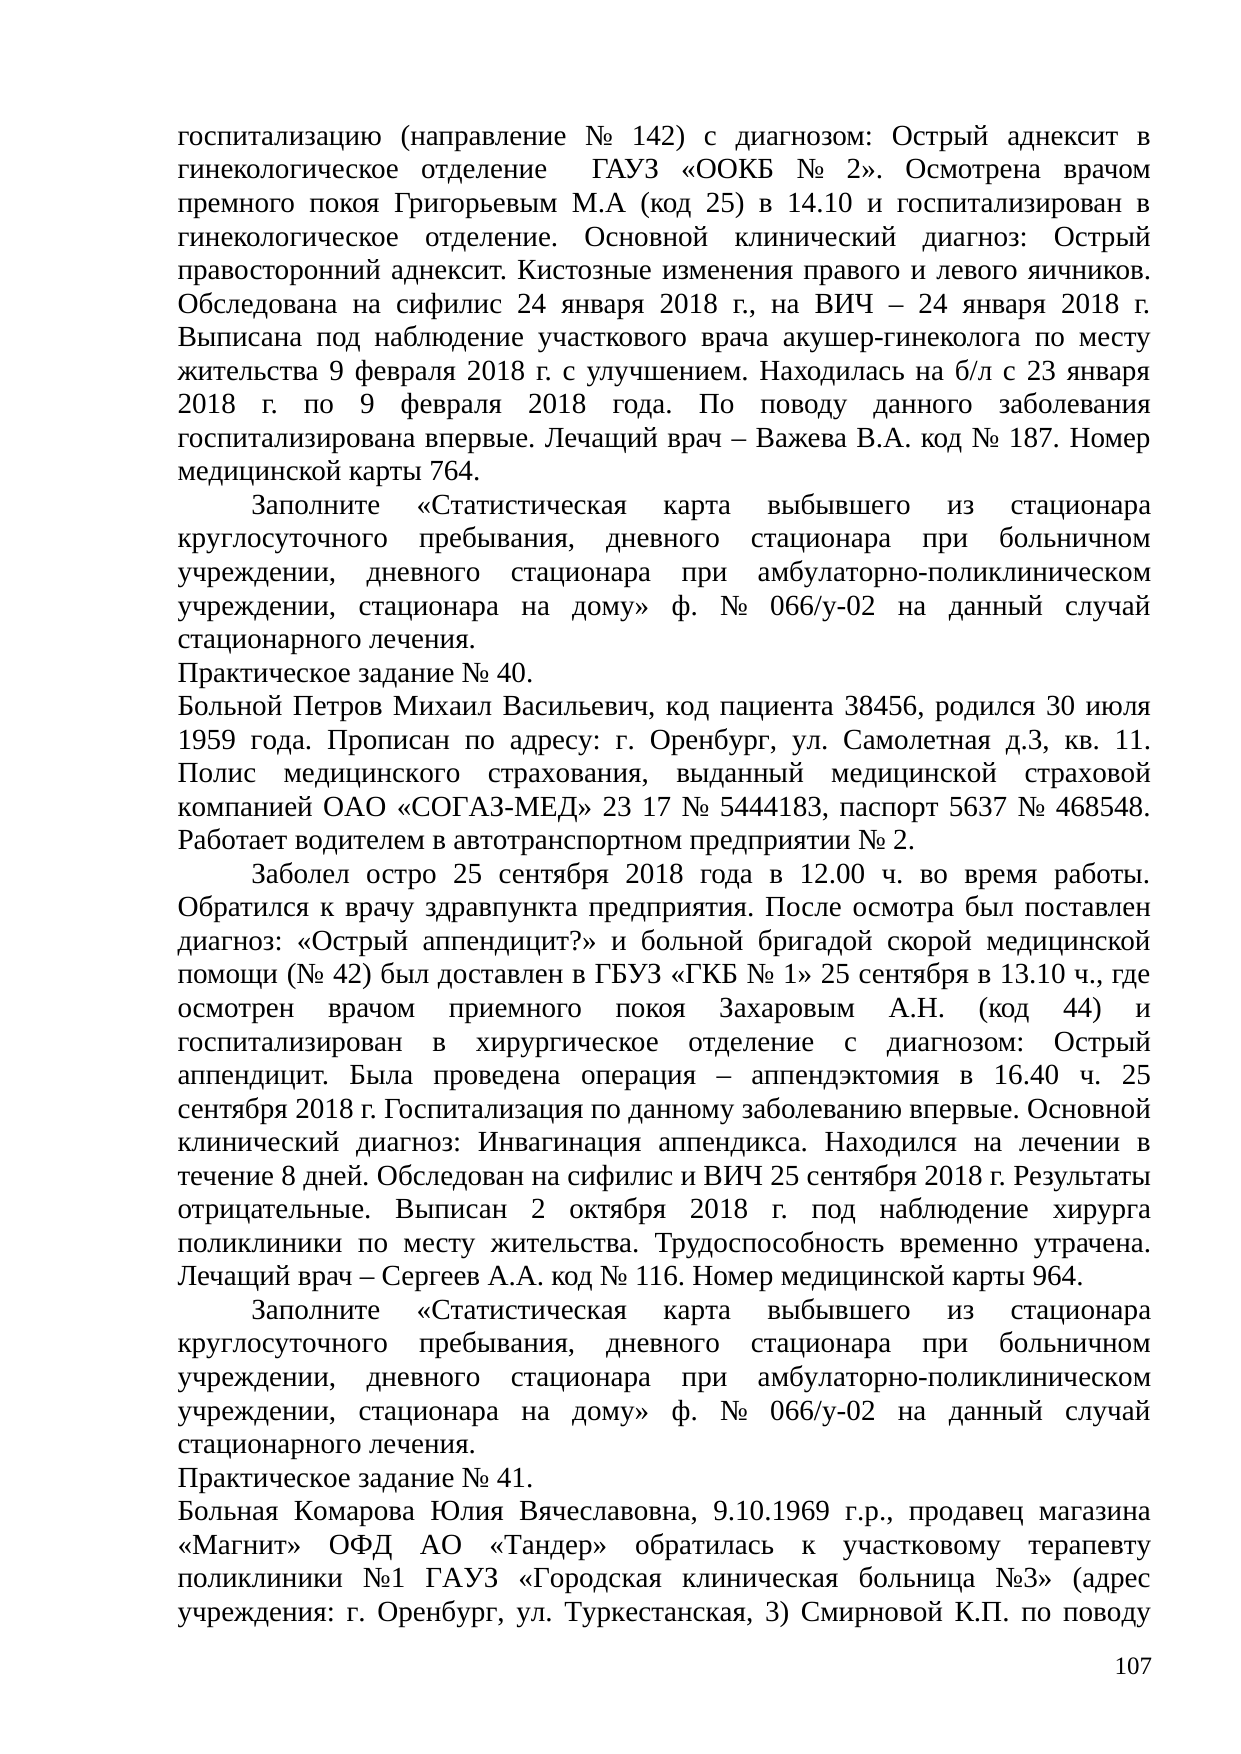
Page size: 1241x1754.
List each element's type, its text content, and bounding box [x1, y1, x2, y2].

text Больной Петров Михаил Васильевич, код пациента 38456, родился 30 июля 1959 года. Прописан по адресу: г. Оренбург, ул. Самолетная д.3, кв. 11. Полис медицинского страхования, выданный медицинской страховой компанией ОАО «СОГАЗ-МЕД» 23 17 № 5444183, паспорт 5637 № 468548. Работает водителем в автотранспортном предприятии № 2. [177, 688, 1152, 856]
list Практическое задание № 40. [177, 655, 1152, 688]
list Практическое задание № 41. [177, 1460, 1152, 1493]
text Заболел остро 25 сентября 2018 года в 12.00 ч. во время работы. Обратился к врачу здравпункта предприятия. После осмотра был поставлен диагноз: «Острый аппендицит?» и больной бригадой скорой медицинской помощи (№ 42) был доставлен в ГБУЗ «ГКБ № 1» 25 сентября в 13.10 ч., где осмотрен врачом приемного покоя Захаровым А.Н. (код 44) и госпитализирован в хирургическое отделение с диагнозом: Острый аппендицит. Была проведена операция – аппендэктомия в 16.40 ч. 25 сентября 2018 г. Госпитализация по данному заболеванию впервые. Основной клинический диагноз: Инвагинация аппендикса. Находился на лечении в течение 8 дней. Обследован на сифилис и ВИЧ 25 сентября 2018 г. Результаты отрицательные. Выписан 2 октября 2018 г. под наблюдение хирурга поликлиники по месту жительства. Трудоспособность временно утрачена. Лечащий врач – Сергеев А.А. код № 116. Номер медицинской карты 964. [177, 856, 1152, 1292]
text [177, 1493, 1152, 1627]
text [177, 118, 1152, 487]
